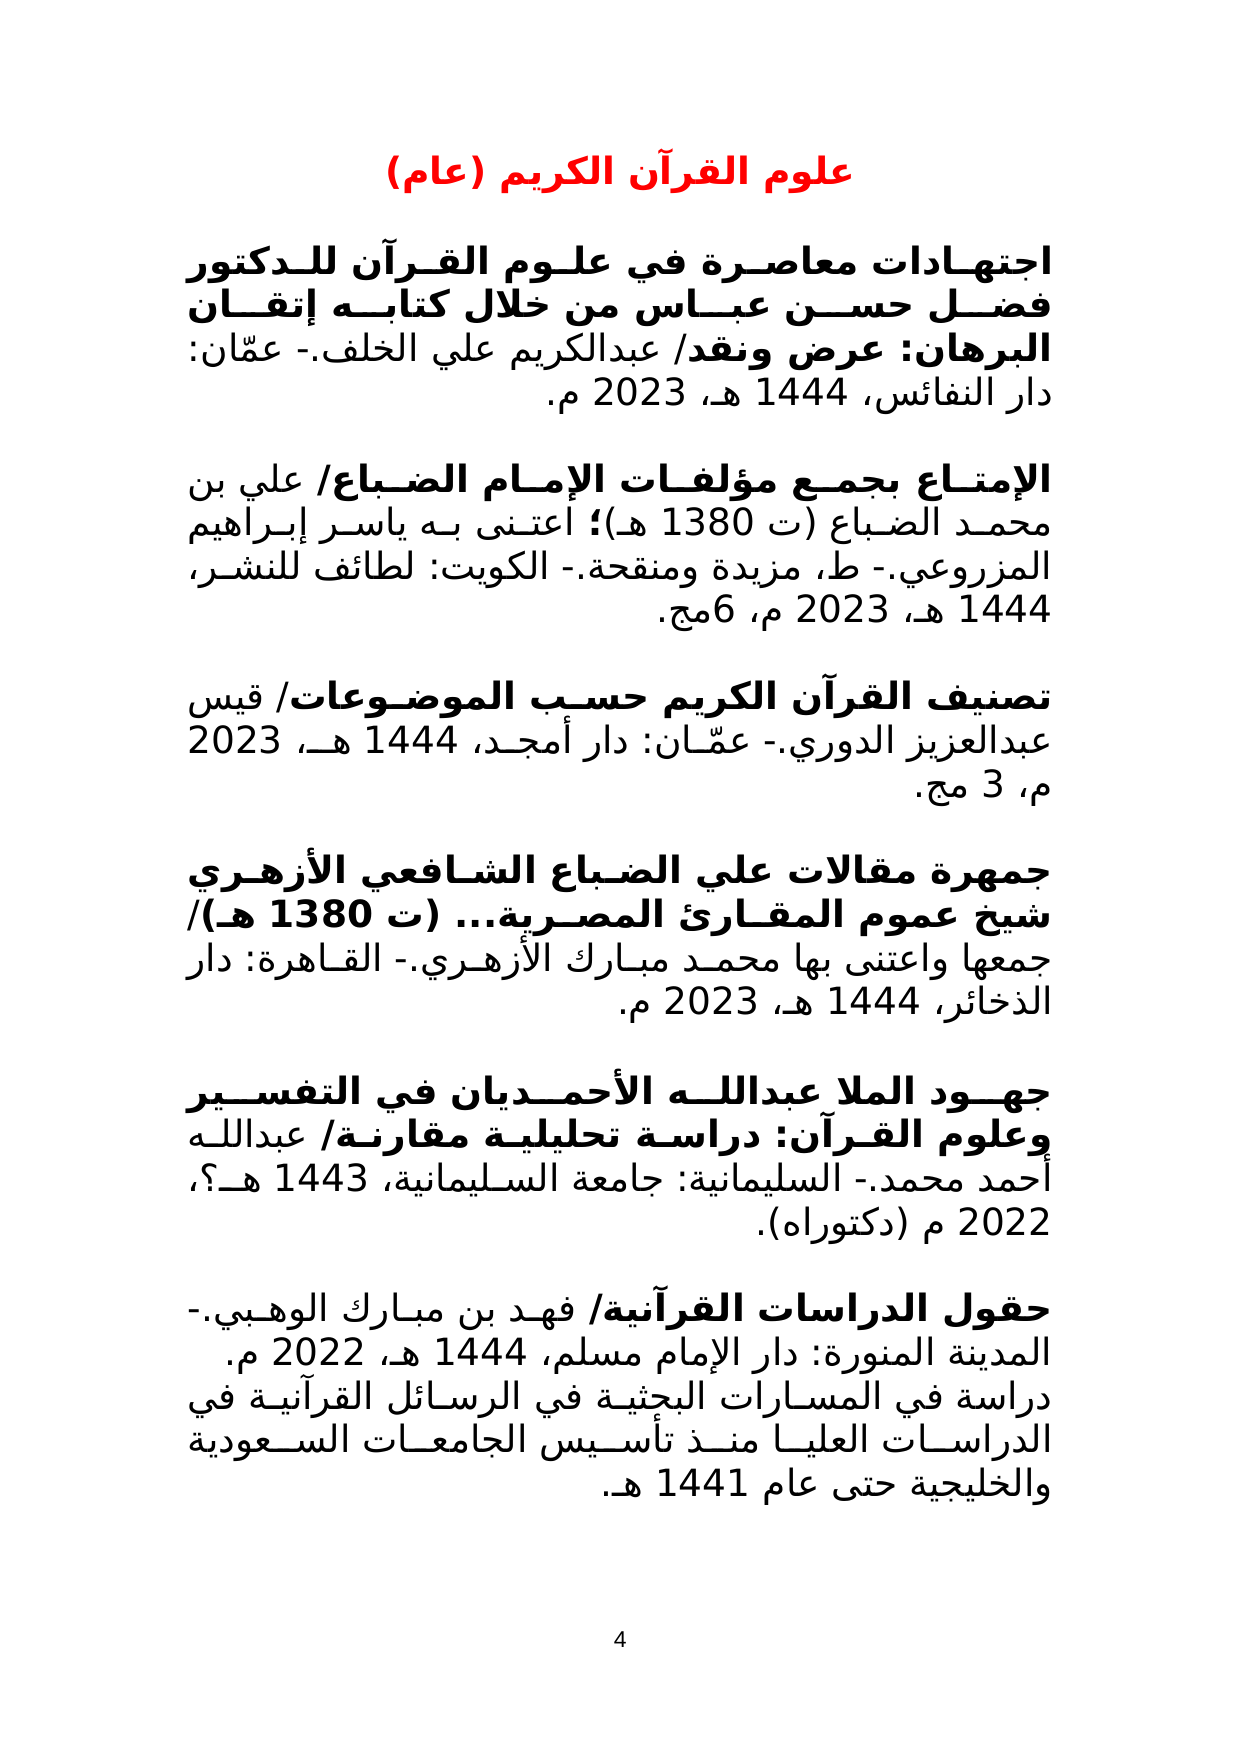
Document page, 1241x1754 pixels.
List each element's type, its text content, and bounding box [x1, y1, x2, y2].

text جهود الملا عبدالله الأحمديان في التفسير وعلوم القرآن: دراسة تحليلية مقارنة/ عبدالله أحمد محمد.- السليمانية: جامعة السليمانية، 1443 هـ؟، 2022 م (دكتوراه). [187, 1069, 1053, 1244]
text الإمتاع بجمع مؤلفات الإمام الضباع/ علي بن محمد الضباع (ت 1380 هـ)؛ اعتنى به ياسر إبراهيم المزروعي.- ط، مزيدة ومنقحة.- الكويت: لطائف للنشر، 1444 هـ، 2023 م، 6مج. [187, 457, 1053, 632]
text تصنيف القرآن الكريم حسب الموضوعات/ قيس عبدالعزيز الدوري.- عمّان: دار أمجد، 1444 هـ، 2023 م، 3 مج. [187, 675, 1053, 806]
text اجتهادات معاصرة في علوم القرآن للدكتور فضل حسن عباس من خلال كتابه إتقان البرهان: عرض ونقد/ عبدالكريم علي الخلف.- عمّان: دار النفائس، 1444 هـ، 2023 م. [187, 239, 1053, 414]
text جمهرة مقالات علي الضباع الشافعي الأزهري شيخ عموم المقارئ المصرية... (ت 1380 هـ)/ جمعها واعتنى بها محمد مبارك الأزهري.- القاهرة: دار الذخائر، 1444 هـ، 2023 م. [187, 849, 1053, 1023]
text علوم القرآن الكريم (عام) [187, 150, 1053, 194]
text حقول الدراسات القرآنية/ فهد بن مبارك الوهبي.- المدينة المنورة: دار الإمام مسلم، 1444 هـ، 2022 م. [187, 1287, 1053, 1374]
text دراسة في المسارات البحثية في الرسائل القرآنية في الدراسات العليا منذ تأسيس الجامعات السعودية والخليجية حتى عام 1441 هـ. [187, 1374, 1053, 1505]
